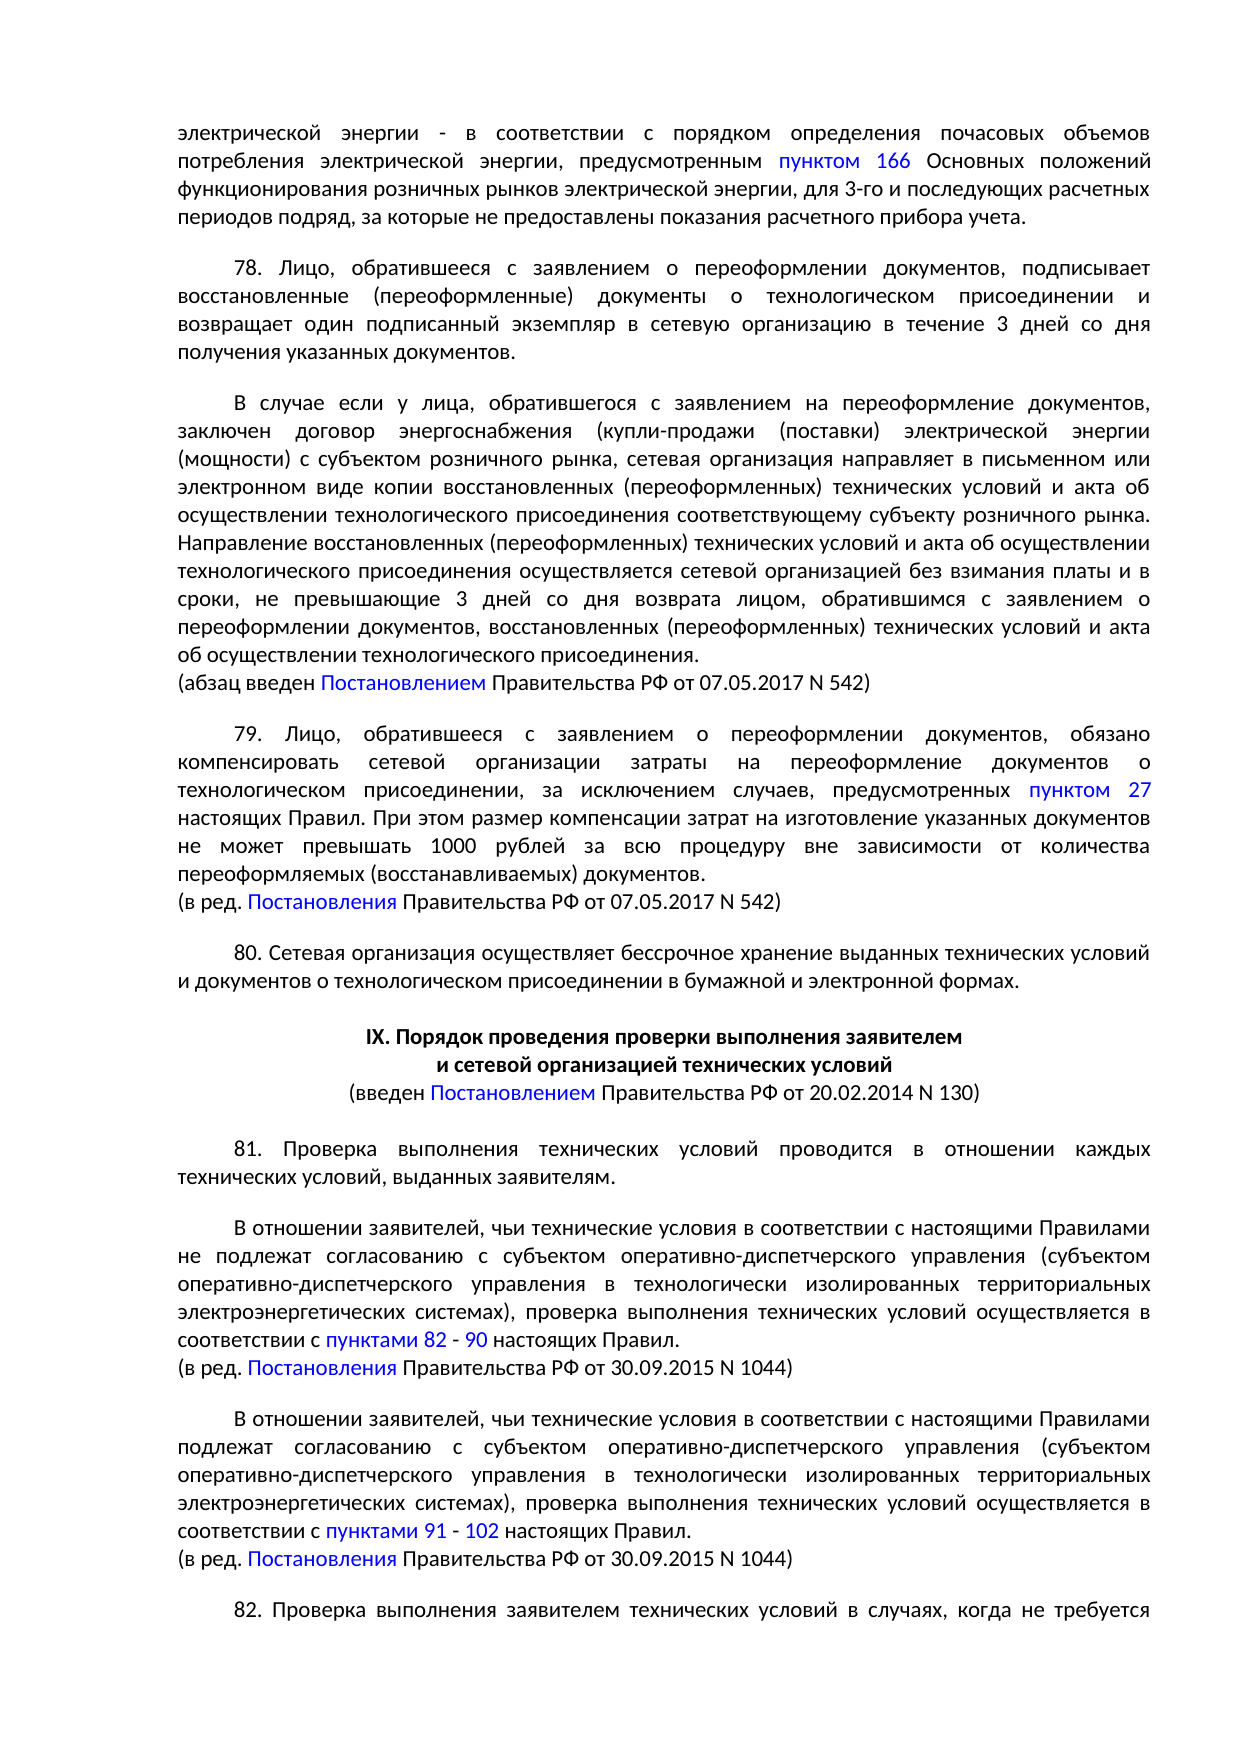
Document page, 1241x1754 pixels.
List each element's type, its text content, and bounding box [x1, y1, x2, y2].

text (введен Постановлением Правительства РФ от 20.02.2014 N 130) [177, 1078, 1152, 1106]
text В отношении заявителей, чьи технические условия в соответствии с настоящими Правилами не подлежат согласованию с субъектом оперативно-диспетчерского управления (субъектом оперативно-диспетчерского управления в технологически изолированных территориальных электроэнергетических системах), проверка выполнения технических условий осуществляется в соответствии с пунктами 82 - 90 настоящих Правил. [177, 1213, 1152, 1353]
text (в ред. Постановления Правительства РФ от 30.09.2015 N 1044) [177, 1544, 1152, 1573]
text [177, 118, 1152, 230]
text 79. Лицо, обратившееся с заявлением о переоформлении документов, обязано компенсировать сетевой организации затраты на переоформление документов о технологическом присоединении, за исключением случаев, предусмотренных пунктом 27 настоящих Правил. При этом размер компенсации затрат на изготовление указанных документов не может превышать 1000 рублей за всю процедуру вне зависимости от количества переоформляемых (восстанавливаемых) документов. [177, 719, 1152, 887]
text (в ред. Постановления Правительства РФ от 30.09.2015 N 1044) [177, 1353, 1152, 1382]
text В случае если у лица, обратившегося с заявлением на переоформление документов, заключен договор энергоснабжения (купли-продажи (поставки) электрической энергии (мощности) с субъектом розничного рынка, сетевая организация направляет в письменном или электронном виде копии восстановленных (переоформленных) технических условий и акта об осуществлении технологического присоединения соответствующему субъекту розничного рынка. Направление восстановленных (переоформленных) технических условий и акта об осуществлении технологического присоединения осуществляется сетевой организацией без взимания платы и в сроки, не превышающие 3 дней со дня возврата лицом, обратившимся с заявлением о переоформлении документов, восстановленных (переоформленных) технических условий и акта об осуществлении технологического присоединения. [177, 388, 1152, 668]
text В отношении заявителей, чьи технические условия в соответствии с настоящими Правилами подлежат согласованию с субъектом оперативно-диспетчерского управления (субъектом оперативно-диспетчерского управления в технологически изолированных территориальных электроэнергетических системах), проверка выполнения технических условий осуществляется в соответствии с пунктами 91 - 102 настоящих Правил. [177, 1404, 1152, 1544]
text (в ред. Постановления Правительства РФ от 07.05.2017 N 542) [177, 887, 1152, 915]
text 81. Проверка выполнения технических условий проводится в отношении каждых технических условий, выданных заявителям. [177, 1134, 1152, 1191]
title и сетевой организацией технических условий [177, 1050, 1152, 1078]
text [177, 1596, 1152, 1623]
title IX. Порядок проведения проверки выполнения заявителем [177, 1022, 1152, 1050]
text 78. Лицо, обратившееся с заявлением о переоформлении документов, подписывает восстановленные (переоформленные) документы о технологическом присоединении и возвращает один подписанный экземпляр в сетевую организацию в течение 3 дней со дня получения указанных документов. [177, 253, 1152, 365]
text (абзац введен Постановлением Правительства РФ от 07.05.2017 N 542) [177, 668, 1152, 696]
text 80. Сетевая организация осуществляет бессрочное хранение выданных технических условий и документов о технологическом присоединении в бумажной и электронной формах. [177, 938, 1152, 994]
